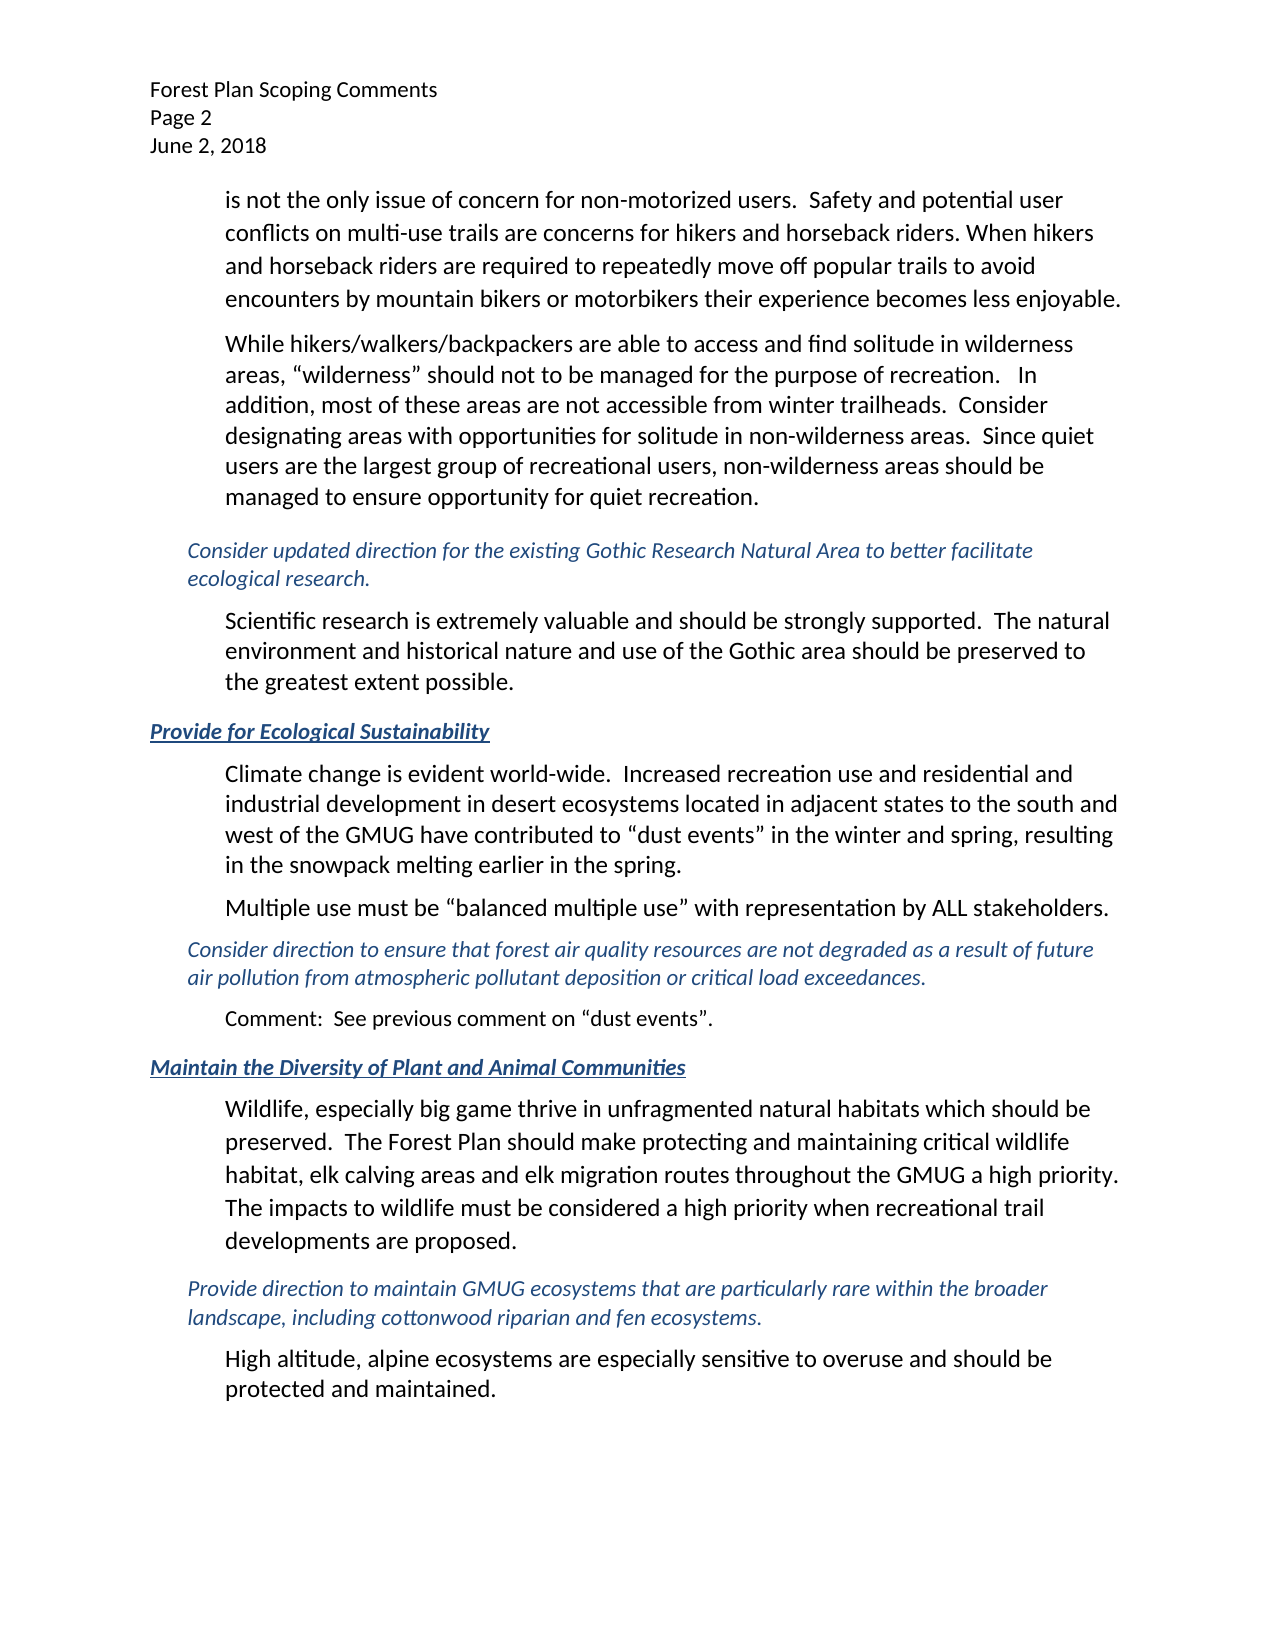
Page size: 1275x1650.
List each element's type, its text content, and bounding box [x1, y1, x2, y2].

text High altitude, alpine ecosystems are especially sensitive to overuse and should be protected and maintained. [225, 1343, 1125, 1404]
text Multiple use must be “balanced multiple use” with representation by ALL stakeholders. [225, 892, 1125, 923]
text Provide for Ecological Sustainability [150, 717, 1125, 745]
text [225, 184, 1125, 313]
text Consider updated direction for the existing Gothic Research Natural Area to better facilitate ecological research. [187, 536, 1125, 592]
text Provide direction to maintain GMUG ecosystems that are particularly rare within the broader landscape, including cottonwood riparian and fen ecosystems. [187, 1274, 1125, 1331]
text Comment: See previous comment on “dust events”. [187, 1004, 1125, 1032]
text Consider direction to ensure that forest air quality resources are not degraded as a result of future air pollution from atmospheric pollutant deposition or critical load exceedances. [187, 935, 1125, 991]
text Wildlife, especially big game thrive in unfragmented natural habitats which should be preserved. The Forest Plan should make protecting and maintaining critical wildlife habitat, elk calving areas and elk migration routes throughout the GMUG a high priority. The impacts to wildlife must be considered a high priority when recreational trail developments are proposed. [225, 1093, 1125, 1256]
text Scientific research is extremely valuable and should be strongly supported. The natural environment and historical nature and use of the Gothic area should be preserved to the greatest extent possible. [225, 605, 1125, 696]
text Maintain the Diversity of Plant and Animal Communities [150, 1053, 1125, 1081]
text Climate change is evident world-wide. Increased recreation use and residential and industrial development in desert ecosystems located in adjacent states to the south and west of the GMUG have contributed to “dust events” in the winter and spring, resulting in the snowpack melting earlier in the spring. [225, 758, 1125, 880]
text While hikers/walkers/backpackers are able to access and find solitude in wilderness areas, “wilderness” should not to be managed for the purpose of recreation. In addition, most of these areas are not accessible from winter trailheads. Consider designating areas with opportunities for solitude in non-wilderness areas. Since quiet users are the largest group of recreational users, non-wilderness areas should be managed to ensure opportunity for quiet recreation. [225, 328, 1125, 511]
